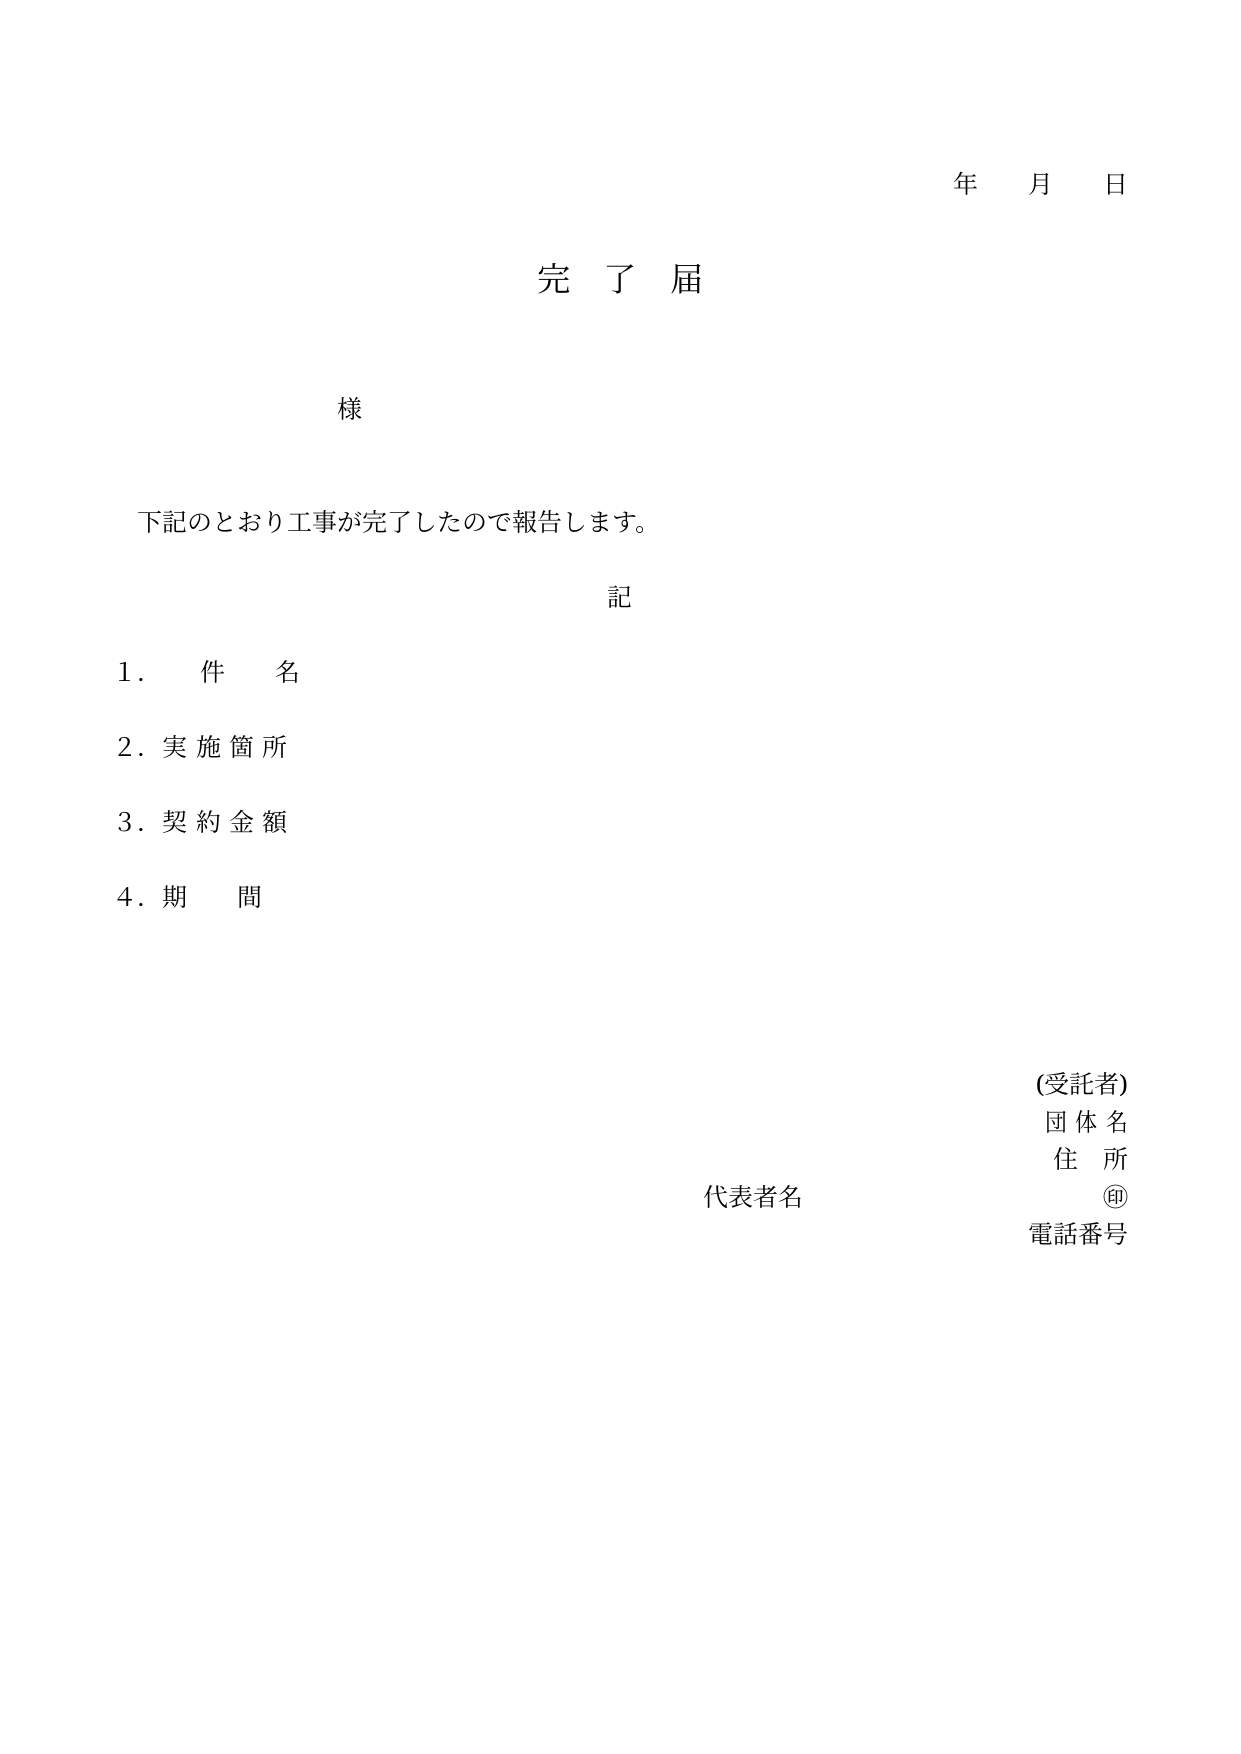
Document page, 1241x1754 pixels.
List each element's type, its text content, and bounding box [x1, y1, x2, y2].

text 団体名 [112, 1102, 1128, 1139]
text 住所 [112, 1139, 1128, 1177]
text 記 [112, 577, 1128, 614]
text ４．期間 [112, 877, 1128, 914]
list 件名 [112, 652, 1128, 689]
text 完 了 届 [112, 239, 1128, 314]
text ２．実施箇所 [112, 727, 1128, 764]
text 年 月 日 [112, 164, 1128, 202]
text 電話番号 [112, 1214, 1128, 1252]
text (受託者) [112, 1064, 1128, 1102]
text 代表者名 ㊞ [112, 1177, 1128, 1214]
text ３．契約金額 [112, 802, 1128, 839]
text 様 [112, 389, 1128, 427]
text 下記のとおり工事が完了したので報告します。 [112, 502, 1128, 539]
